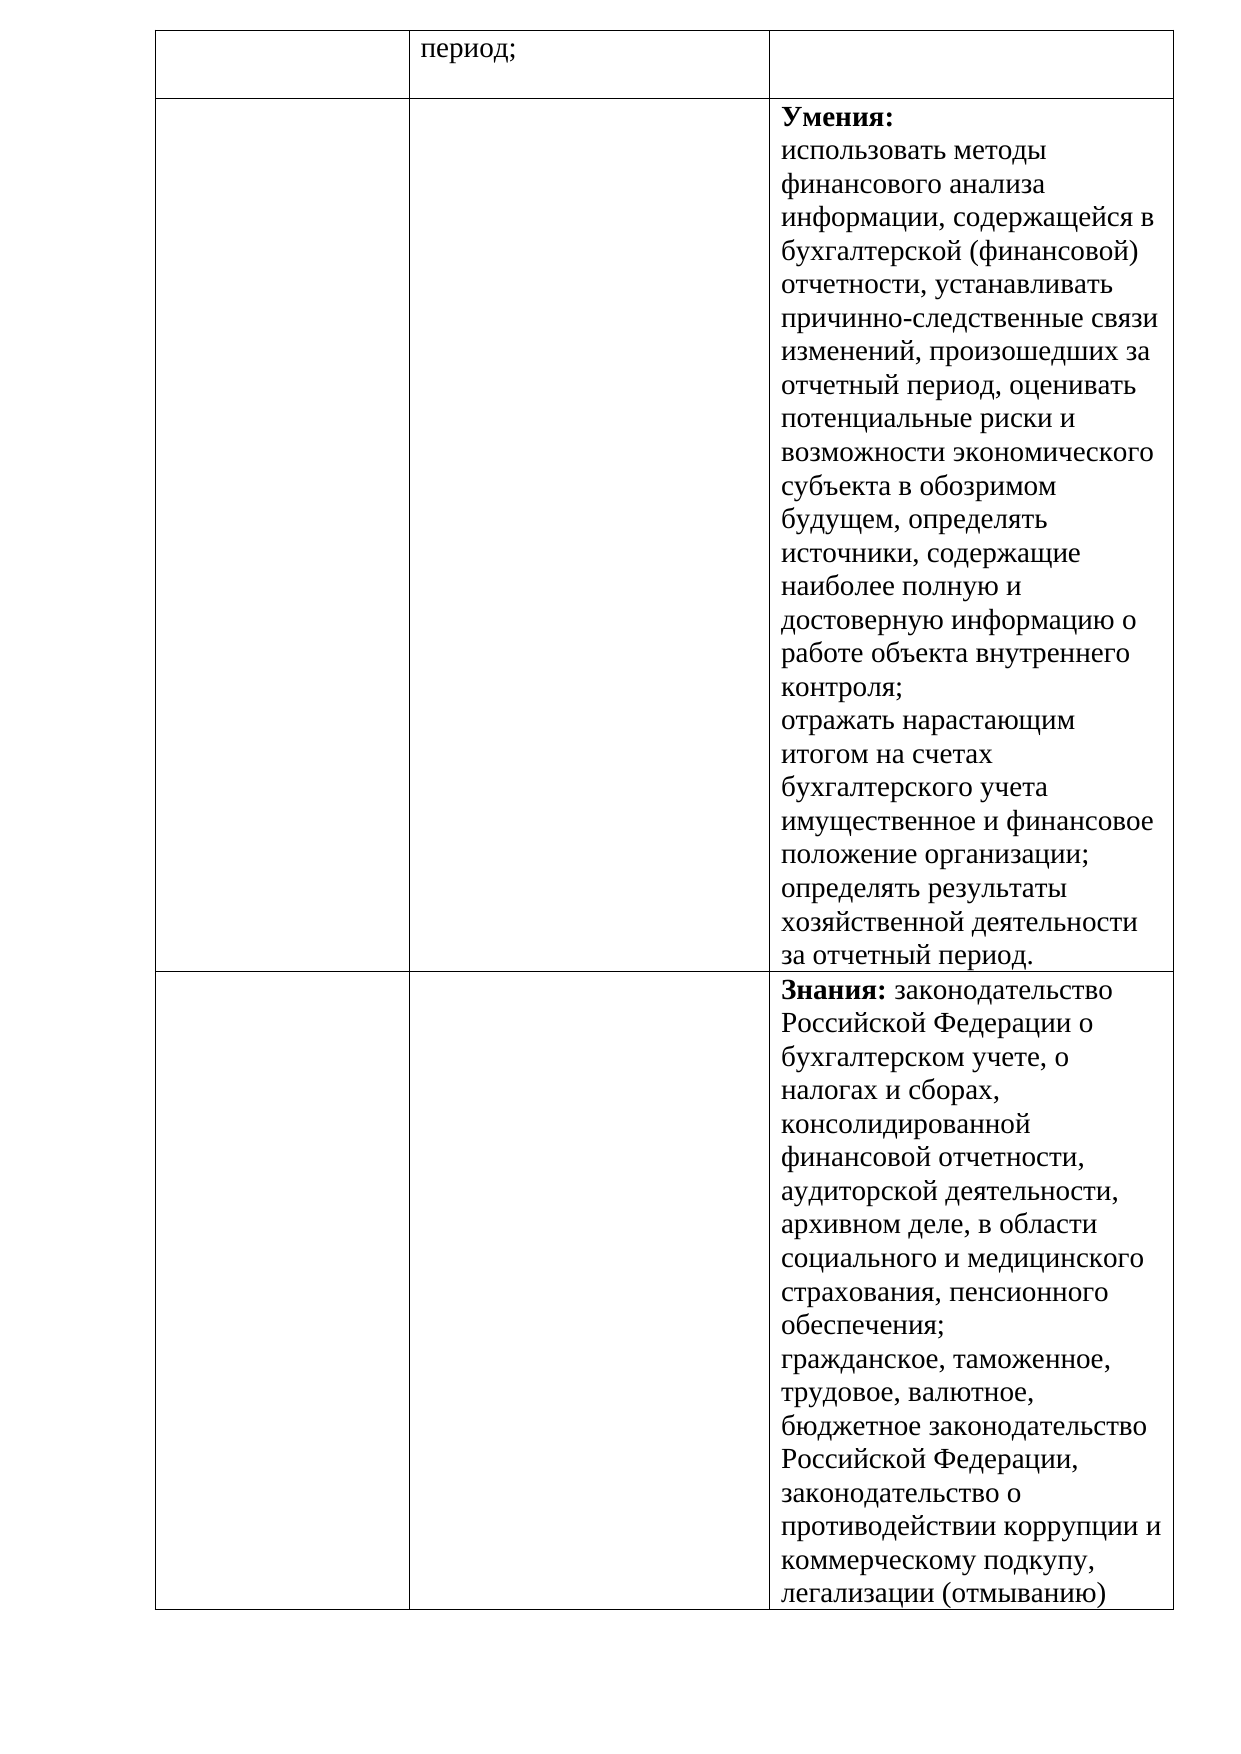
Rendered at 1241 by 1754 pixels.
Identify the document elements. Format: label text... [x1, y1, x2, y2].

table_cell Умения: использовать методы финансового анализа информации, содержащейся в бухгалтерской (финансовой) отчетности, устанавливать причинно-следственные связи изменений, произошедших за отчетный период, оценивать потенциальные риски и возможности экономического субъекта в обозримом будущем, определять источники, содержащие наиболее полную и достоверную информацию о работе объекта внутреннего контроля; отражать нарастающим итогом на счетах бухгалтерского учета имущественное и финансовое положение организации; определять результаты хозяйственной деятельности за отчетный период. [770, 99, 1173, 971]
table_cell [770, 972, 1173, 1609]
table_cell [410, 31, 769, 98]
table_cell [156, 972, 409, 1609]
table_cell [156, 31, 409, 98]
table_cell [410, 99, 769, 971]
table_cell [770, 31, 1173, 98]
table_cell [156, 99, 409, 971]
table_cell [410, 972, 769, 1609]
